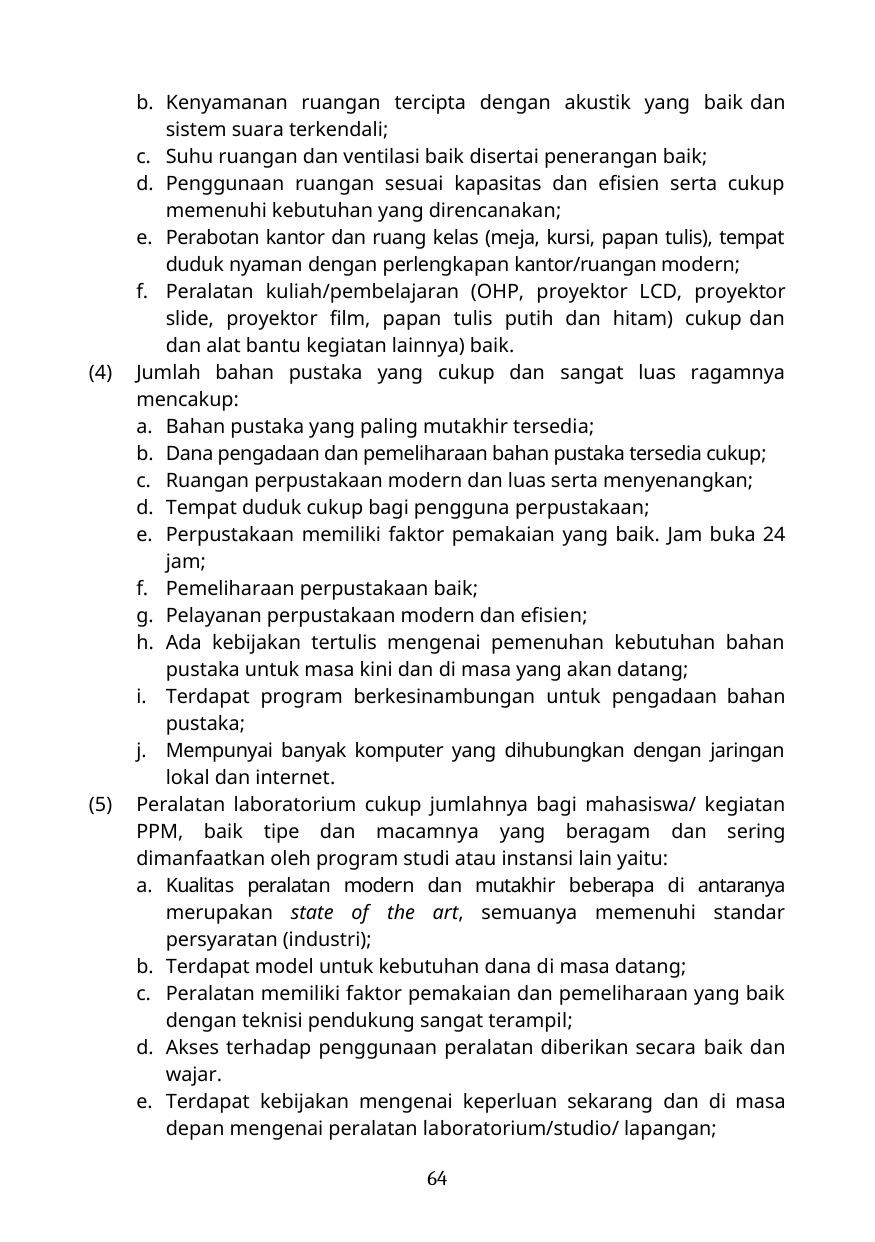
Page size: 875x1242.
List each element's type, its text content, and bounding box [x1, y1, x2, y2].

text d. Tempat duduk cukup bagi pengguna perpustakaan; [136, 493, 785, 520]
text a. Bahan pustaka yang paling mutakhir tersedia; [136, 412, 785, 439]
text b. Terdapat model untuk kebutuhan dana di masa datang; [136, 952, 785, 979]
text b. Dana pengadaan dan pemeliharaan bahan pustaka tersedia cukup; [136, 439, 785, 466]
text d. Penggunaan ruangan sesuai kapasitas dan efisien serta cukup memenuhi kebutuhan yang direncanakan; [136, 169, 785, 223]
text f. Pemeliharaan perpustakaan baik; [136, 574, 785, 601]
text h. Ada kebijakan tertulis mengenai pemenuhan kebutuhan bahan pustaka untuk masa kini dan di masa yang akan datang; [136, 628, 785, 682]
text (5) Peralatan laboratorium cukup jumlahnya bagi mahasiswa/ kegiatan PPM, baik tipe dan macamnya yang beragam dan sering dimanfaatkan oleh program studi atau instansi lain yaitu: [89, 790, 785, 871]
text b. Kenyamanan ruangan tercipta dengan akustik yang baik dan sistem suara terkendali; [136, 89, 785, 143]
text c. Peralatan memiliki faktor pemakaian dan pemeliharaan yang baik dengan teknisi pendukung sangat terampil; [136, 979, 785, 1033]
text a. Kualitas peralatan modern dan mutakhir beberapa di antaranya merupakan state of the art, semuanya memenuhi standar persyaratan (industri); [136, 871, 785, 952]
text j. Mempunyai banyak komputer yang dihubungkan dengan jaringan lokal dan internet. [136, 736, 785, 790]
text f. Peralatan kuliah/pembelajaran (OHP, proyektor LCD, proyektor slide, proyektor film, papan tulis putih dan hitam) cukup dan dan alat bantu kegiatan lainnya) baik. [136, 277, 785, 358]
text g. Pelayanan perpustakaan modern dan efisien; [136, 601, 785, 628]
text c. Ruangan perpustakaan modern dan luas serta menyenangkan; [136, 466, 785, 493]
text i. Terdapat program berkesinambungan untuk pengadaan bahan pustaka; [136, 682, 785, 736]
text e. Terdapat kebijakan mengenai keperluan sekarang dan di masa depan mengenai peralatan laboratorium/studio/ lapangan; [136, 1087, 785, 1141]
text e. Perabotan kantor dan ruang kelas (meja, kursi, papan tulis), tempat duduk nyaman dengan perlengkapan kantor/ruangan modern; [136, 223, 785, 277]
text e. Perpustakaan memiliki faktor pemakaian yang baik. Jam buka 24 jam; [136, 520, 785, 574]
text c. Suhu ruangan dan ventilasi baik disertai penerangan baik; [136, 143, 785, 169]
text (4) Jumlah bahan pustaka yang cukup dan sangat luas ragamnya mencakup: [89, 358, 785, 412]
text d. Akses terhadap penggunaan peralatan diberikan secara baik dan wajar. [136, 1033, 785, 1087]
